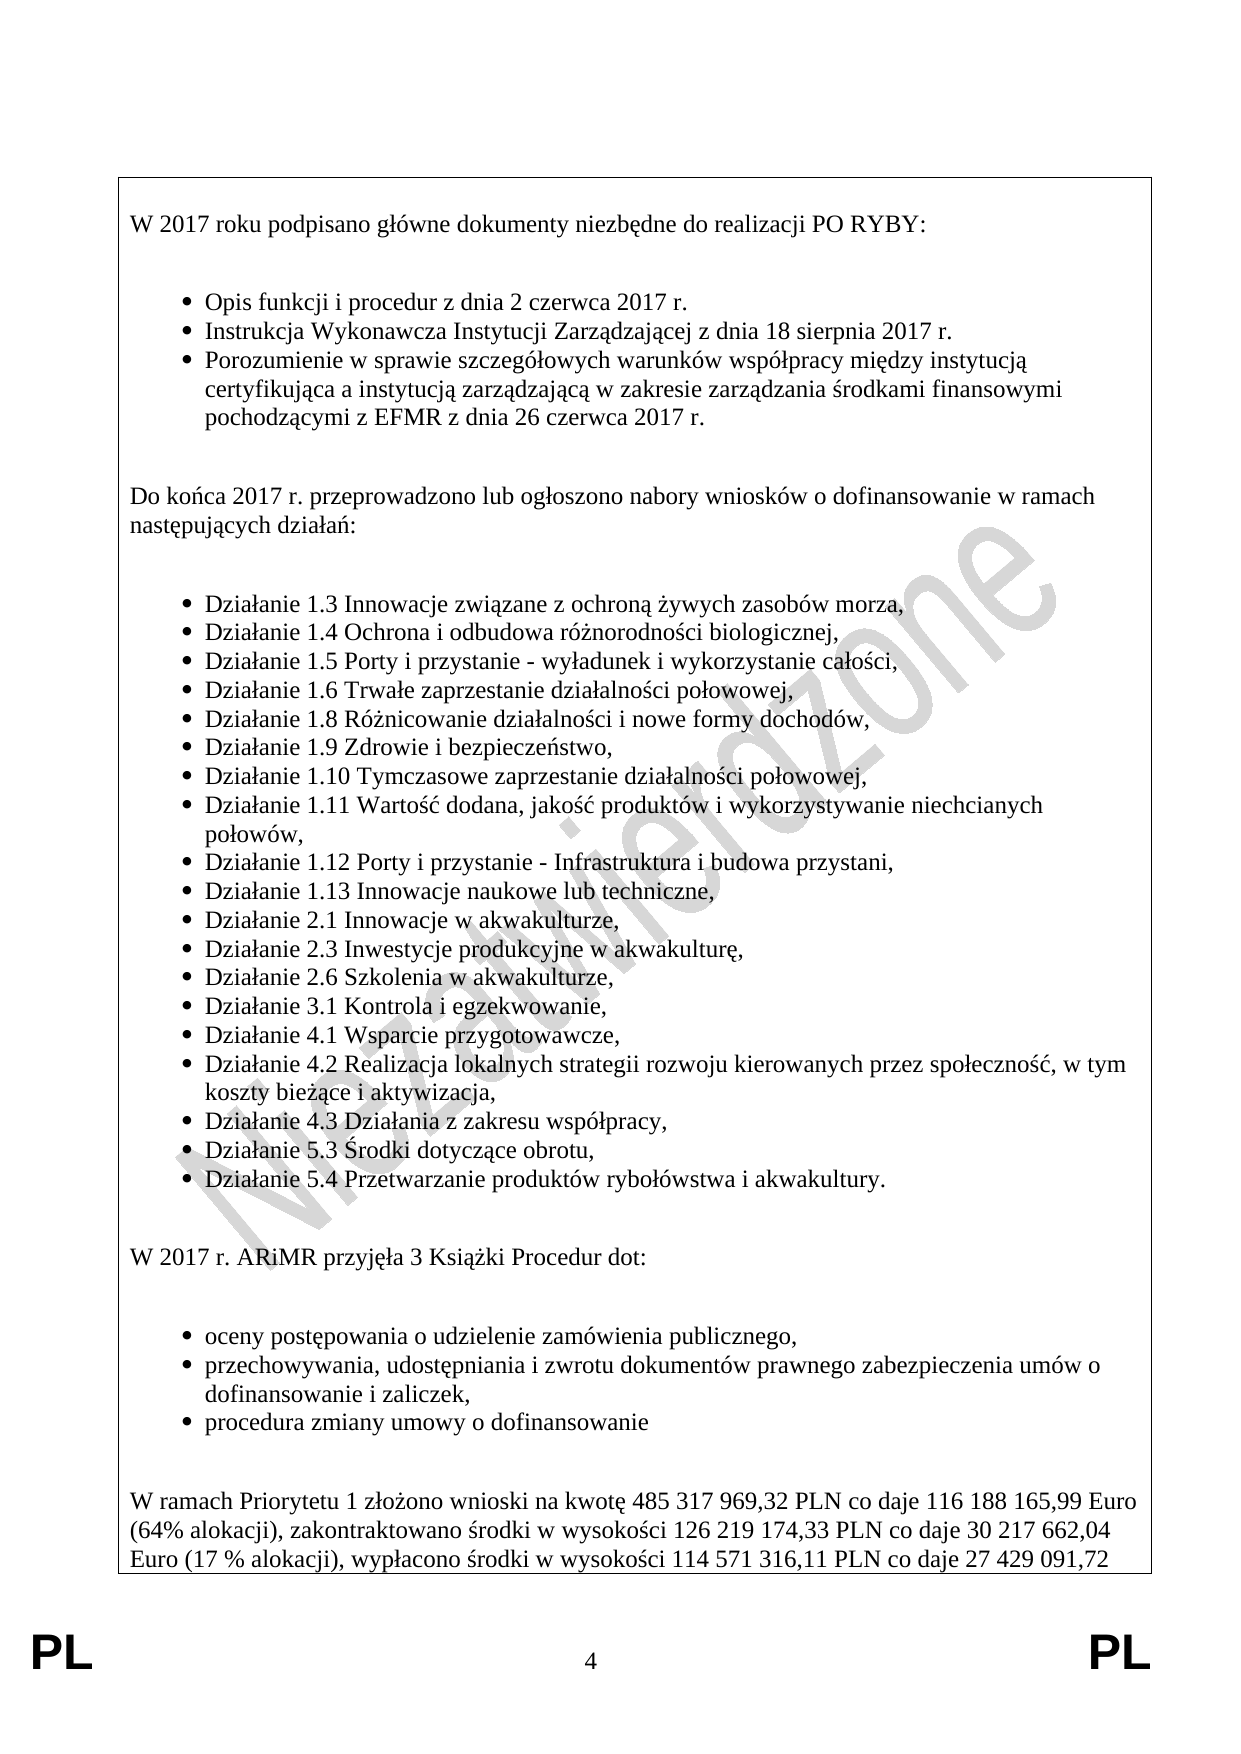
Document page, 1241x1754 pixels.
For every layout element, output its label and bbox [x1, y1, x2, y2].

table_header [119, 178, 1151, 1572]
